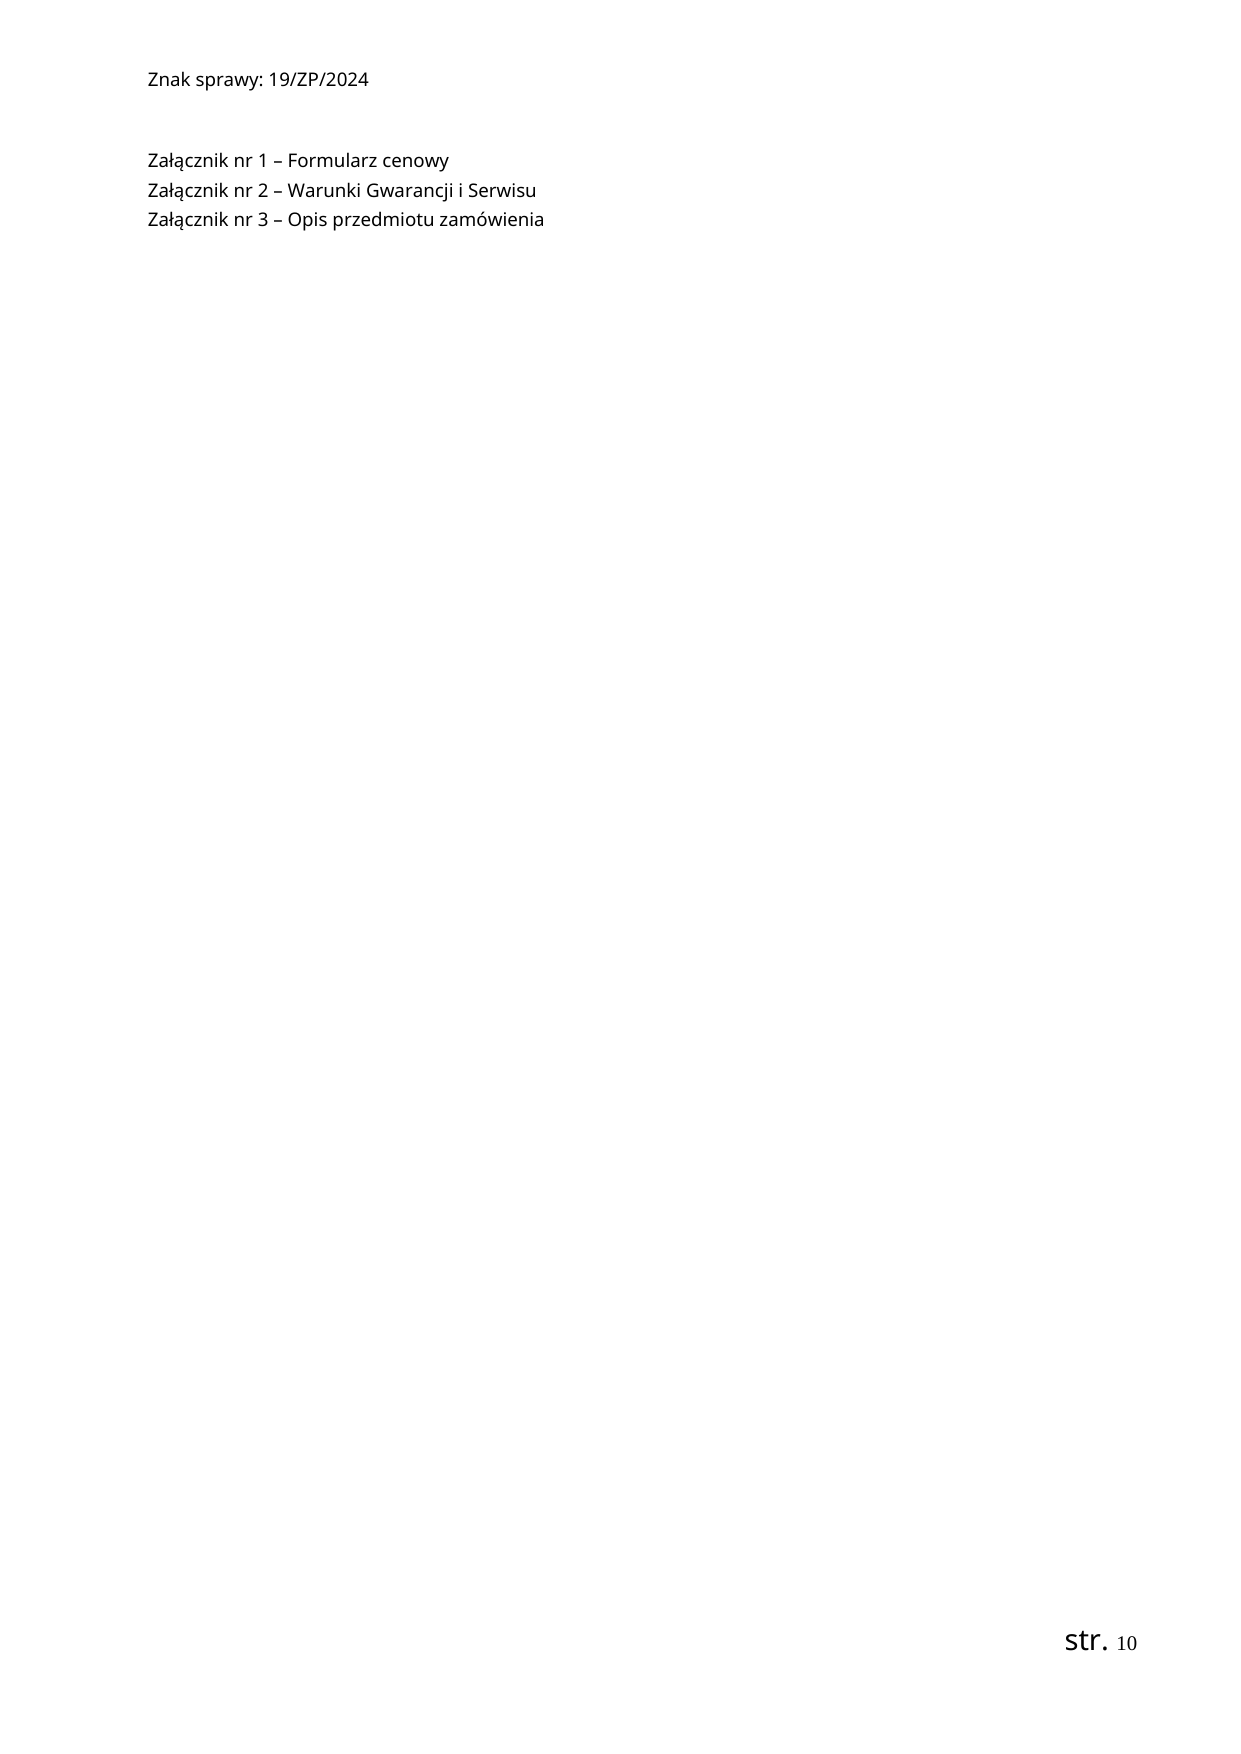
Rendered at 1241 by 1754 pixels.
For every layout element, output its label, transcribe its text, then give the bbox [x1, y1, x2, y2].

text Załącznik nr 2 – Warunki Gwarancji i Serwisu [148, 177, 1137, 202]
text Załącznik nr 1 – Formularz cenowy [148, 148, 1137, 173]
text Załącznik nr 3 – Opis przedmiotu zamówienia [148, 206, 1137, 232]
